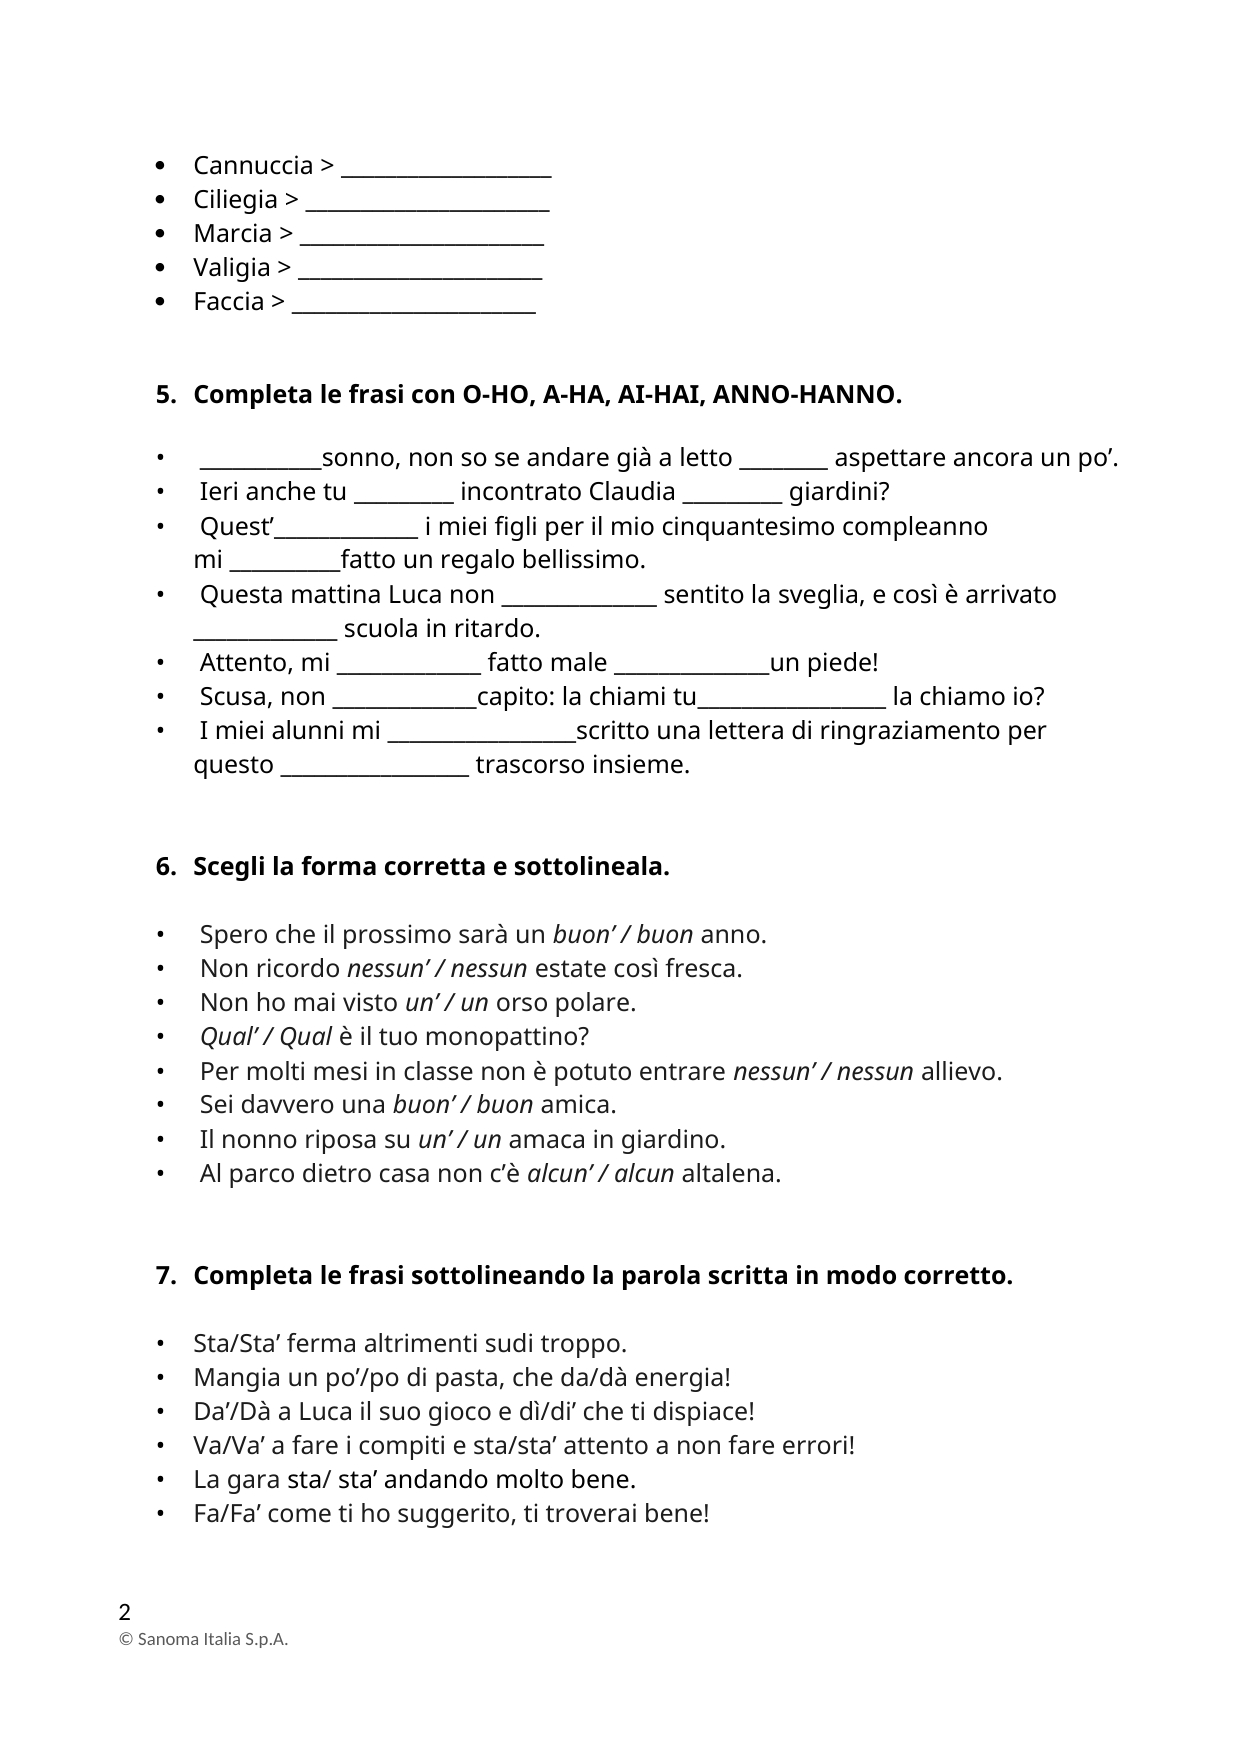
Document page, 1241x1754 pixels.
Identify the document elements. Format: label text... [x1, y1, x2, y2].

list Scegli la forma corretta e sottolineala. [156, 849, 1122, 883]
list Al parco dietro casa non c’è alcun’ / alcun altalena. [156, 1155, 1122, 1189]
list Valigia > ______________________ [156, 250, 1122, 284]
list Il nonno riposa su un’ / un amaca in giardino. [156, 1121, 1122, 1155]
list Questa mattina Luca non ______________ sentito la sveglia, e così è arrivato _____________ scuola in ritardo. [156, 576, 1122, 644]
list Attento, mi _____________ fatto male ______________un piede! [156, 644, 1122, 678]
list Faccia > ______________________ [156, 284, 1122, 318]
list Da’/Dà a Luca il suo gioco e dì/di’ che ti dispiace! [156, 1394, 1122, 1428]
list Mangia un po’/po di pasta, che da/dà energia! [156, 1360, 1122, 1394]
list La gara sta/ sta’ andando molto bene. [156, 1462, 1122, 1496]
list Completa le frasi sottolineando la parola scritta in modo corretto. [156, 1257, 1122, 1292]
list Scusa, non _____________capito: la chiami tu_________________ la chiamo io? [156, 678, 1122, 712]
list mi __________fatto un regalo bellissimo. [193, 542, 1122, 576]
list Sei davvero una buon’ / buon amica. [156, 1087, 1122, 1121]
list Cannuccia > ___________________ [156, 148, 1122, 182]
list Ciliegia > ______________________ [156, 182, 1122, 216]
list Qual’ / Qual è il tuo monopattino? [156, 1019, 1122, 1053]
list Per molti mesi in classe non è potuto entrare nessun’ / nessun allievo. [156, 1053, 1122, 1087]
list Sta/Sta’ ferma altrimenti sudi troppo. [156, 1326, 1122, 1360]
list Completa le frasi con O-HO, A-HA, AI-HAI, ANNO-HANNO. [156, 377, 1122, 411]
list Non ho mai visto un’ / un orso polare. [156, 985, 1122, 1019]
list Ieri anche tu _________ incontrato Claudia _________ giardini? [156, 474, 1122, 508]
list Marcia > ______________________ [156, 216, 1122, 250]
list Quest’_____________ i miei figli per il mio cinquantesimo compleanno [156, 508, 1122, 542]
list Non ricordo nessun’ / nessun estate così fresca. [156, 951, 1122, 985]
list I miei alunni mi _________________scritto una lettera di ringraziamento per questo _________________ trascorso insieme. [156, 712, 1122, 781]
list Va/Va’ a fare i compiti e sta/sta’ attento a non fare errori! [156, 1428, 1122, 1462]
list ___________sonno, non so se andare già a letto ________ aspettare ancora un po’. [156, 440, 1122, 474]
list Spero che il prossimo sarà un buon’ / buon anno. [156, 917, 1122, 951]
list Fa/Fa’ come ti ho suggerito, ti troverai bene! [156, 1496, 1122, 1530]
